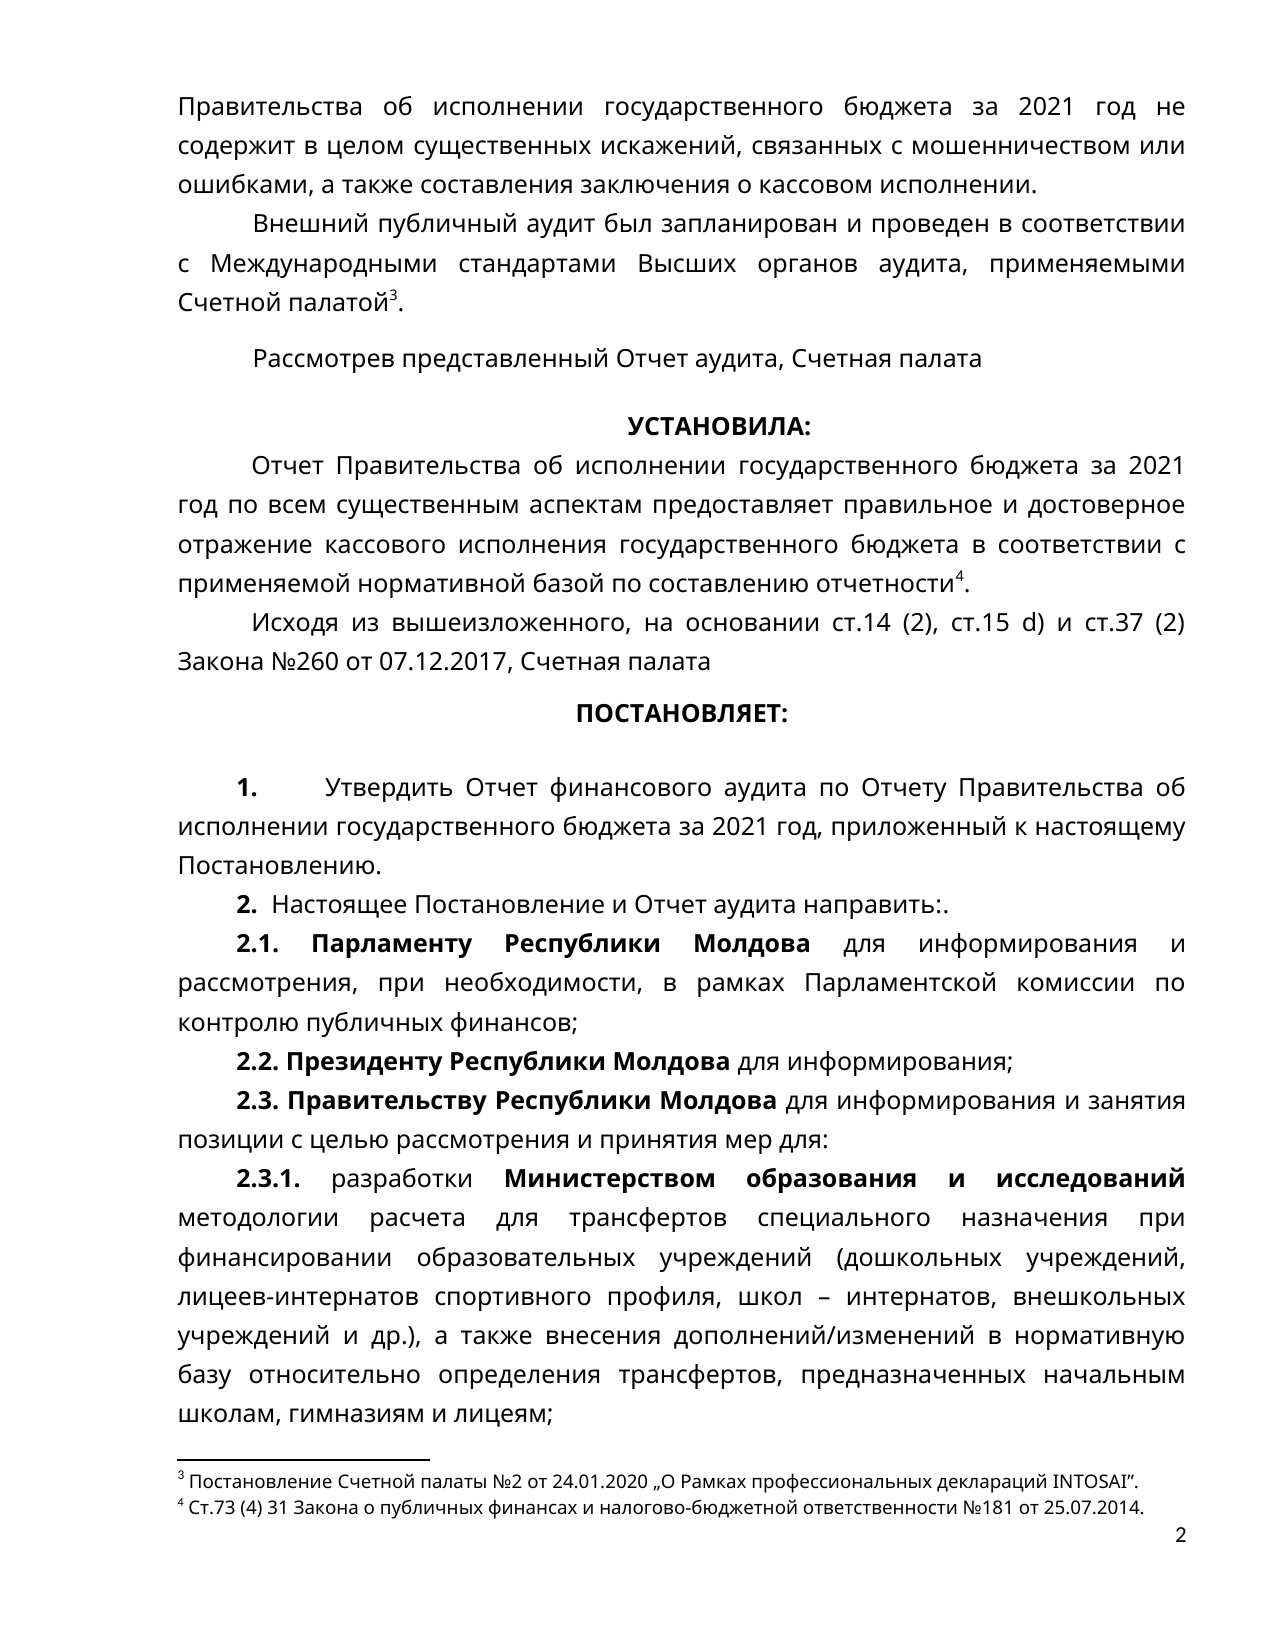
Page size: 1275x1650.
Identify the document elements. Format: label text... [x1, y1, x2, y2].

text 2.1. Парламенту Республики Молдова для информирования и рассмотрения, при необходимости, в рамках Парламентской комиссии по контролю публичных финансов; [177, 926, 1186, 1038]
text Внешний публичный аудит был запланирован и проведен в соответствии с Международными стандартами Высших органов аудита, применяемыми Счетной палатой. [177, 206, 1186, 318]
text Отчет Правительства об исполнении государственного бюджета за 2021 год по всем существенным аспектам предоставляет правильное и достоверное отражение кассового исполнения государственного бюджета в соответствии с применяемой нормативной базой по составлению отчетности. [177, 448, 1186, 599]
list Утвердить Отчет финансового аудита по Отчету Правительства об исполнении государственного бюджета за 2021 год, приложенный к настоящему Постановлению. [177, 769, 1186, 882]
text Исходя из вышеизложенного, на основании ст.14 (2), ст.15 d) и ст.37 (2) Закона №260 от 07.12.2017, Счетная палата [177, 604, 1186, 678]
text 2.3. Правительству Республики Молдова для информирования и занятия позиции с целью рассмотрения и принятия мер для: [177, 1082, 1186, 1156]
text Рассмотрев представленный Отчет аудита, Счетная палата [177, 340, 1186, 374]
list Настоящее Постановление и Отчет аудита направить:. [236, 887, 1186, 921]
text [177, 89, 1186, 201]
text УСТАНОВИЛА: [177, 409, 1186, 443]
text 2.2. Президенту Республики Молдова для информирования; [192, 1043, 1186, 1077]
text 2.3.1. разработки Министерством образования и исследований методологии расчета для трансфертов специального назначения при финансировании образовательных учреждений (дошкольных учреждений, лицеев-интернатов спортивного профиля, школ – интернатов, внешкольных учреждений и др.), а также внесения дополнений/изменений в нормативную базу относительно определения трансфертов, предназначенных начальным школам, гимназиям и лицеям; [177, 1161, 1186, 1430]
text ПОСТАНОВЛЯЕТ: [177, 696, 1186, 730]
